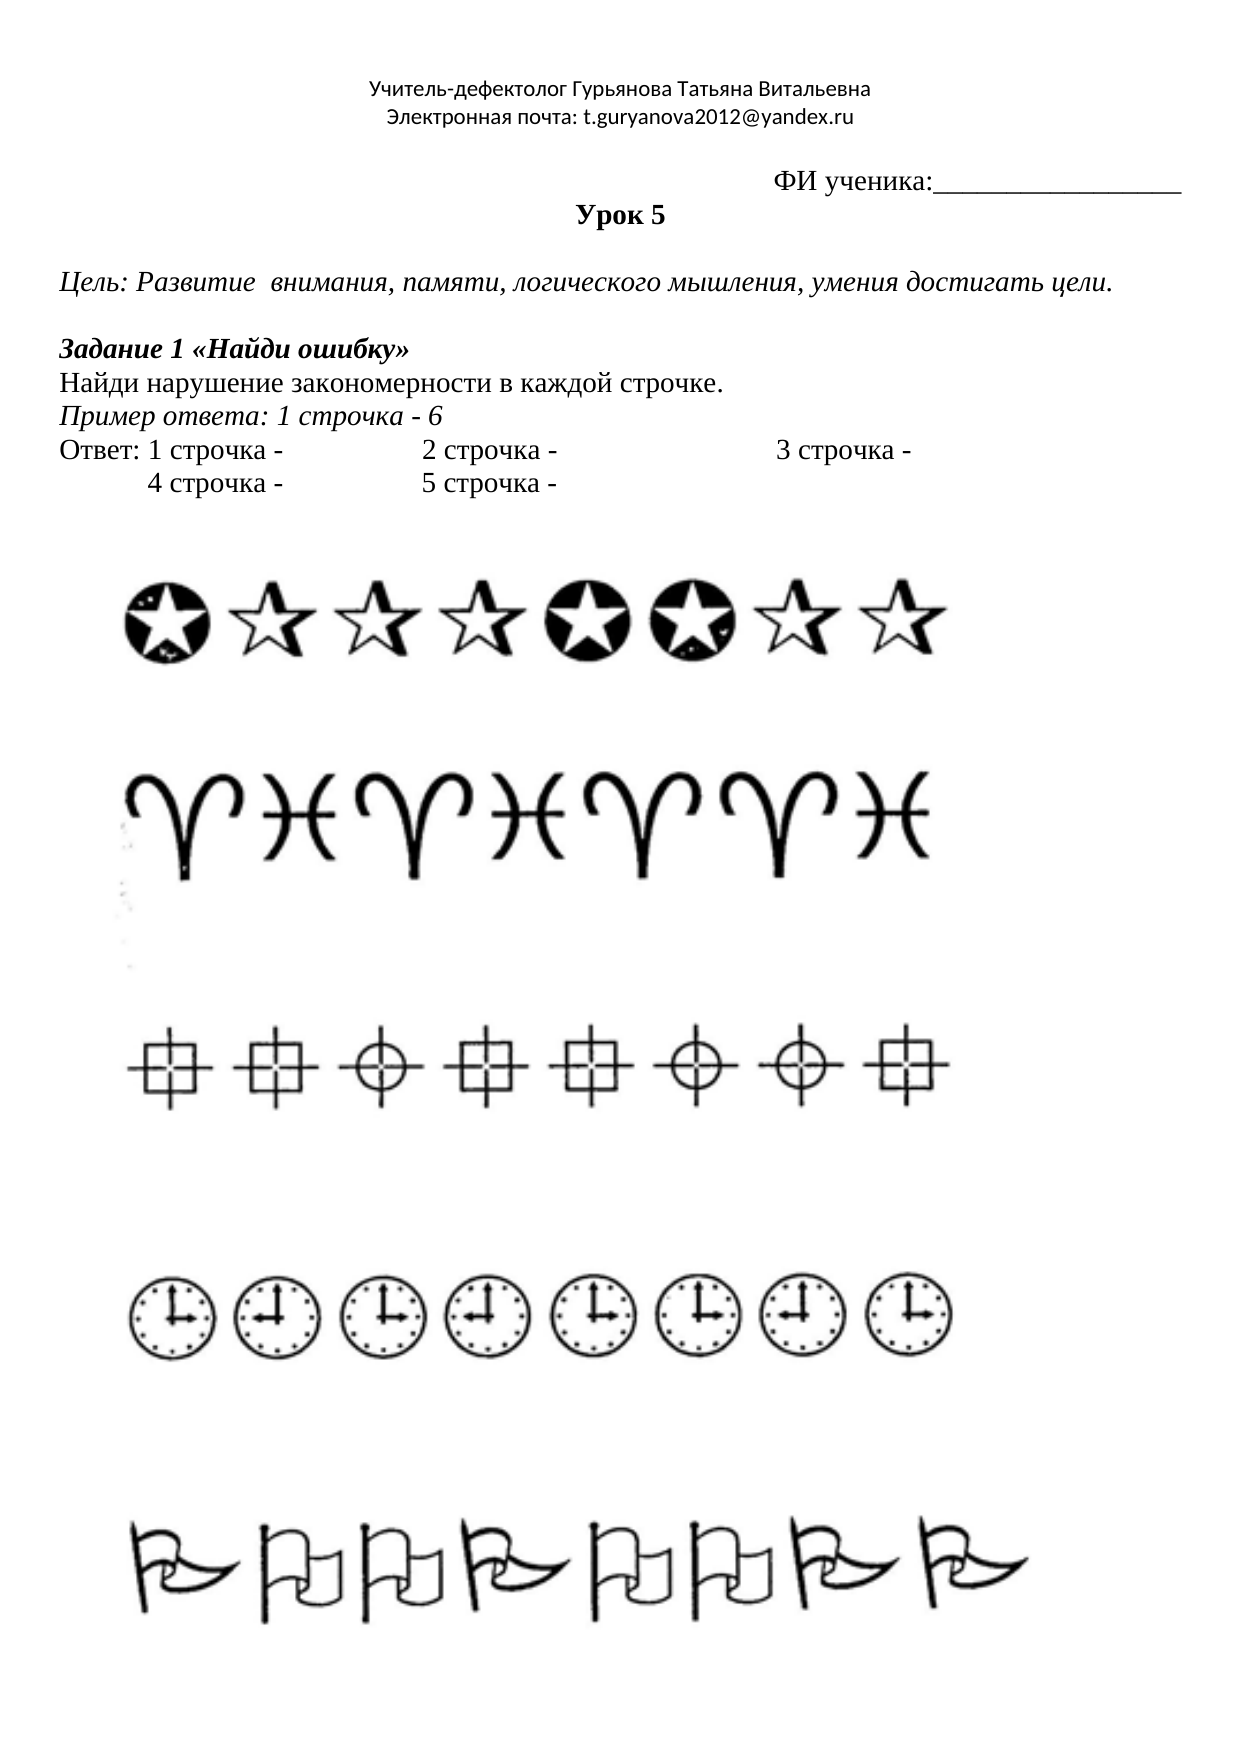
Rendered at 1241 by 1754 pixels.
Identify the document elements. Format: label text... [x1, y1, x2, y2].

text Урок 5 [59, 197, 1181, 231]
text Цель: Развитие внимания, памяти, логического мышления, умения достигать цели. [59, 264, 1181, 298]
text 4 строчка - 5 строчка - [59, 465, 1181, 499]
text Найди нарушение закономерности в каждой строчке. [59, 365, 1181, 398]
text Ответ: 1 строчка - 2 строчка - 3 строчка - [59, 432, 1181, 465]
text Задание 1 «Найди ошибку» [59, 331, 1181, 365]
text Пример ответа: 1 строчка - 6 [59, 398, 1181, 432]
picture [59, 565, 1082, 1634]
text ФИ ученика:_________________ [59, 163, 1181, 197]
